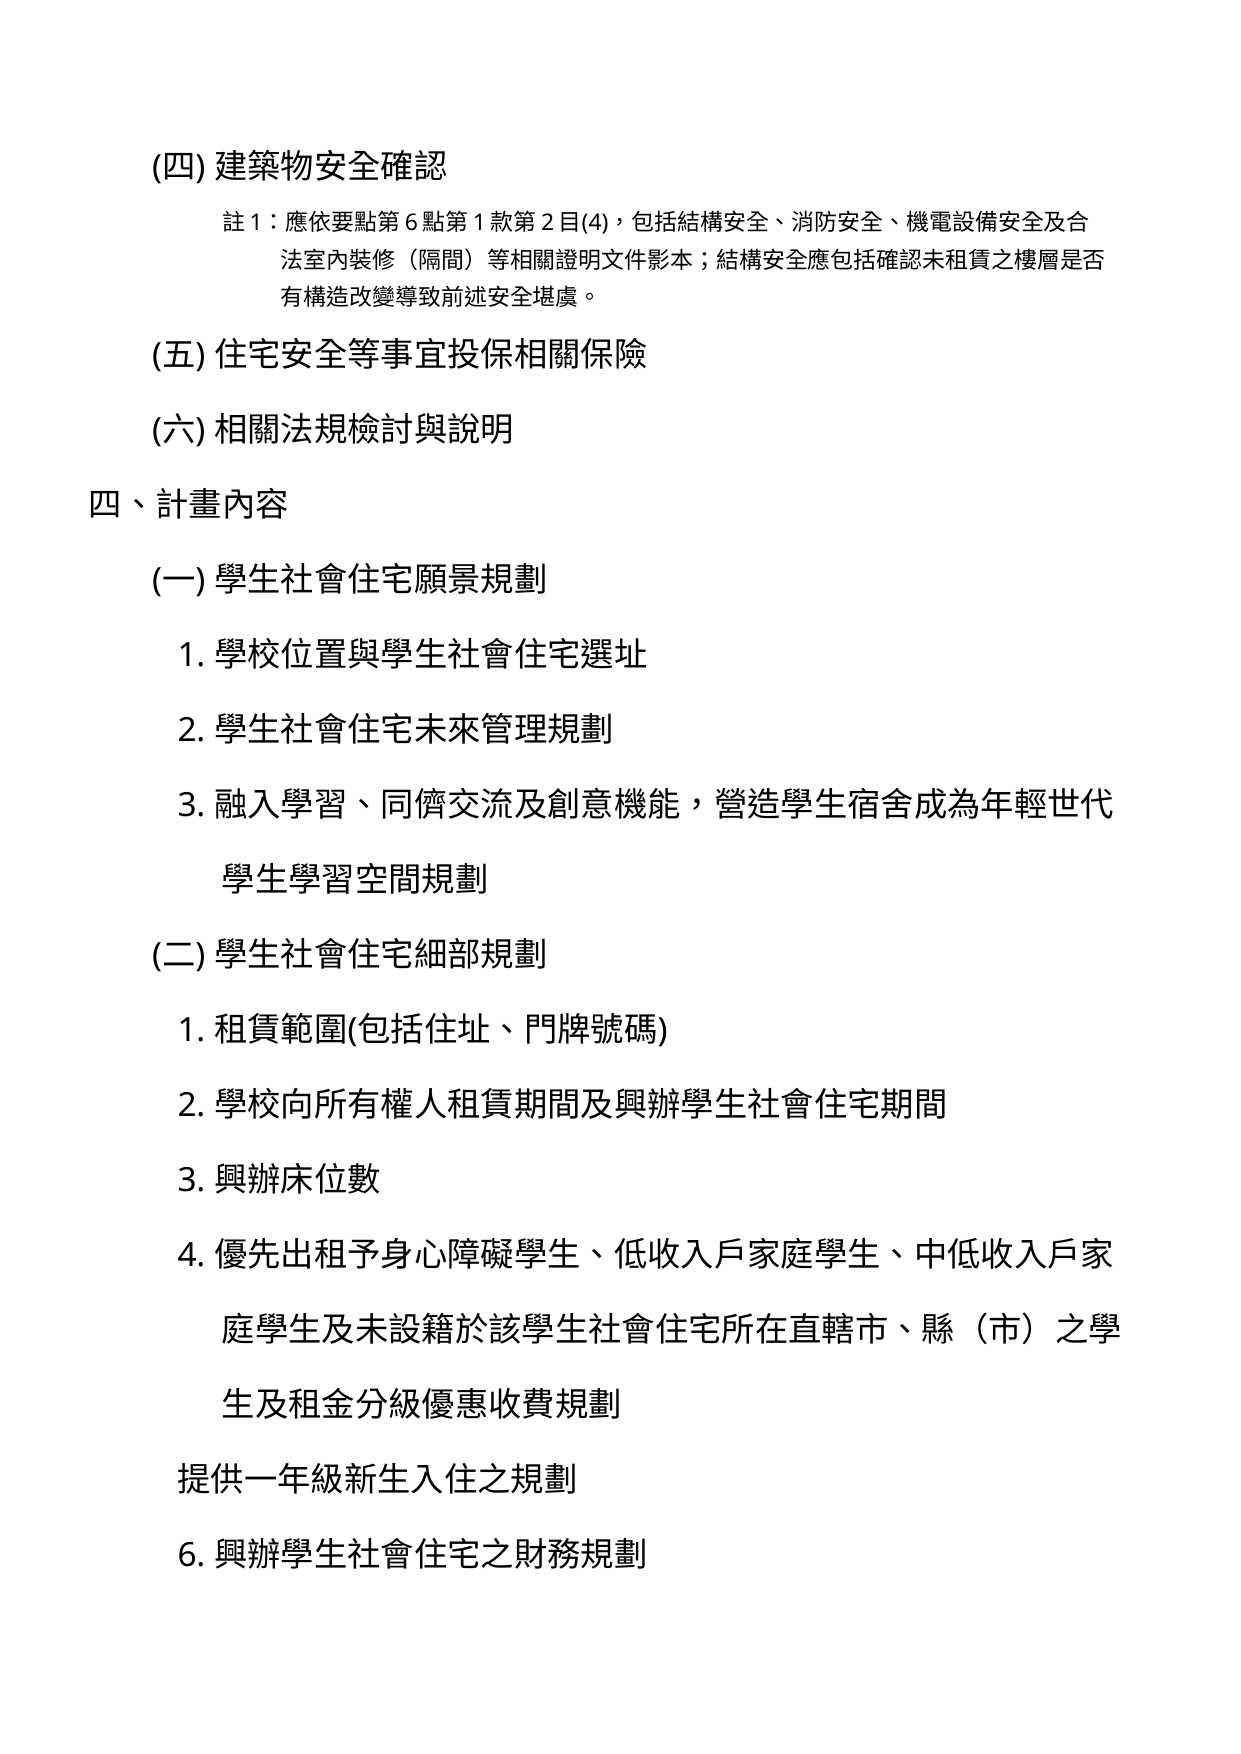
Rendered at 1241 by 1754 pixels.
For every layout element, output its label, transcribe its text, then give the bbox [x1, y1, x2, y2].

text 2. 學校向所有權人租賃期間及興辦學生社會住宅期間 ○ [177, 1064, 1127, 1139]
text 註1：應依要點第6點第1款第2目(4)，包括結構安全、消防安全、機電設備安全及合法室內裝修（隔間）等相關證明文件影本；結構安全應包括確認未租賃之樓層是否有構造改變導致前述安全堪虞。 [222, 202, 1108, 314]
text 四、計畫內容 ○ [89, 464, 1127, 539]
text 5. 提供一年級新生入住之規劃 ○ [177, 1439, 1127, 1514]
text (五) 住宅安全等事宜投保相關保險 ○ [152, 314, 1127, 389]
text 3. 融入學習、同儕交流及創意機能，營造學生宿舍成為年輕世代學生學習空間規劃 ○ [177, 764, 1127, 914]
text (二) 學生社會住宅細部規劃 ○ [152, 914, 1127, 989]
text 6. 興辦學生社會住宅之財務規劃 ○ [177, 1514, 1127, 1589]
text 2. 學生社會住宅未來管理規劃 ○ [177, 689, 1127, 764]
text 1. 租賃範圍(包括住址、門牌號碼) ○ [177, 989, 1127, 1064]
text 4. 優先出租予身心障礙學生、低收入戶家庭學生、中低收入戶家庭學生及未設籍於該學生社會住宅所在直轄市、縣（市）之學生及租金分級優惠收費規劃 ○ [177, 1214, 1127, 1439]
text (六) 相關法規檢討與說明 ○ [152, 389, 1127, 464]
text (一) 學生社會住宅願景規劃 ○ [152, 539, 1127, 614]
text (四) 建築物安全確認 ○ [152, 127, 1127, 202]
text 3. 興辦床位數 ○ [177, 1139, 1127, 1214]
text 1. 學校位置與學生社會住宅選址 ○ [177, 614, 1127, 689]
